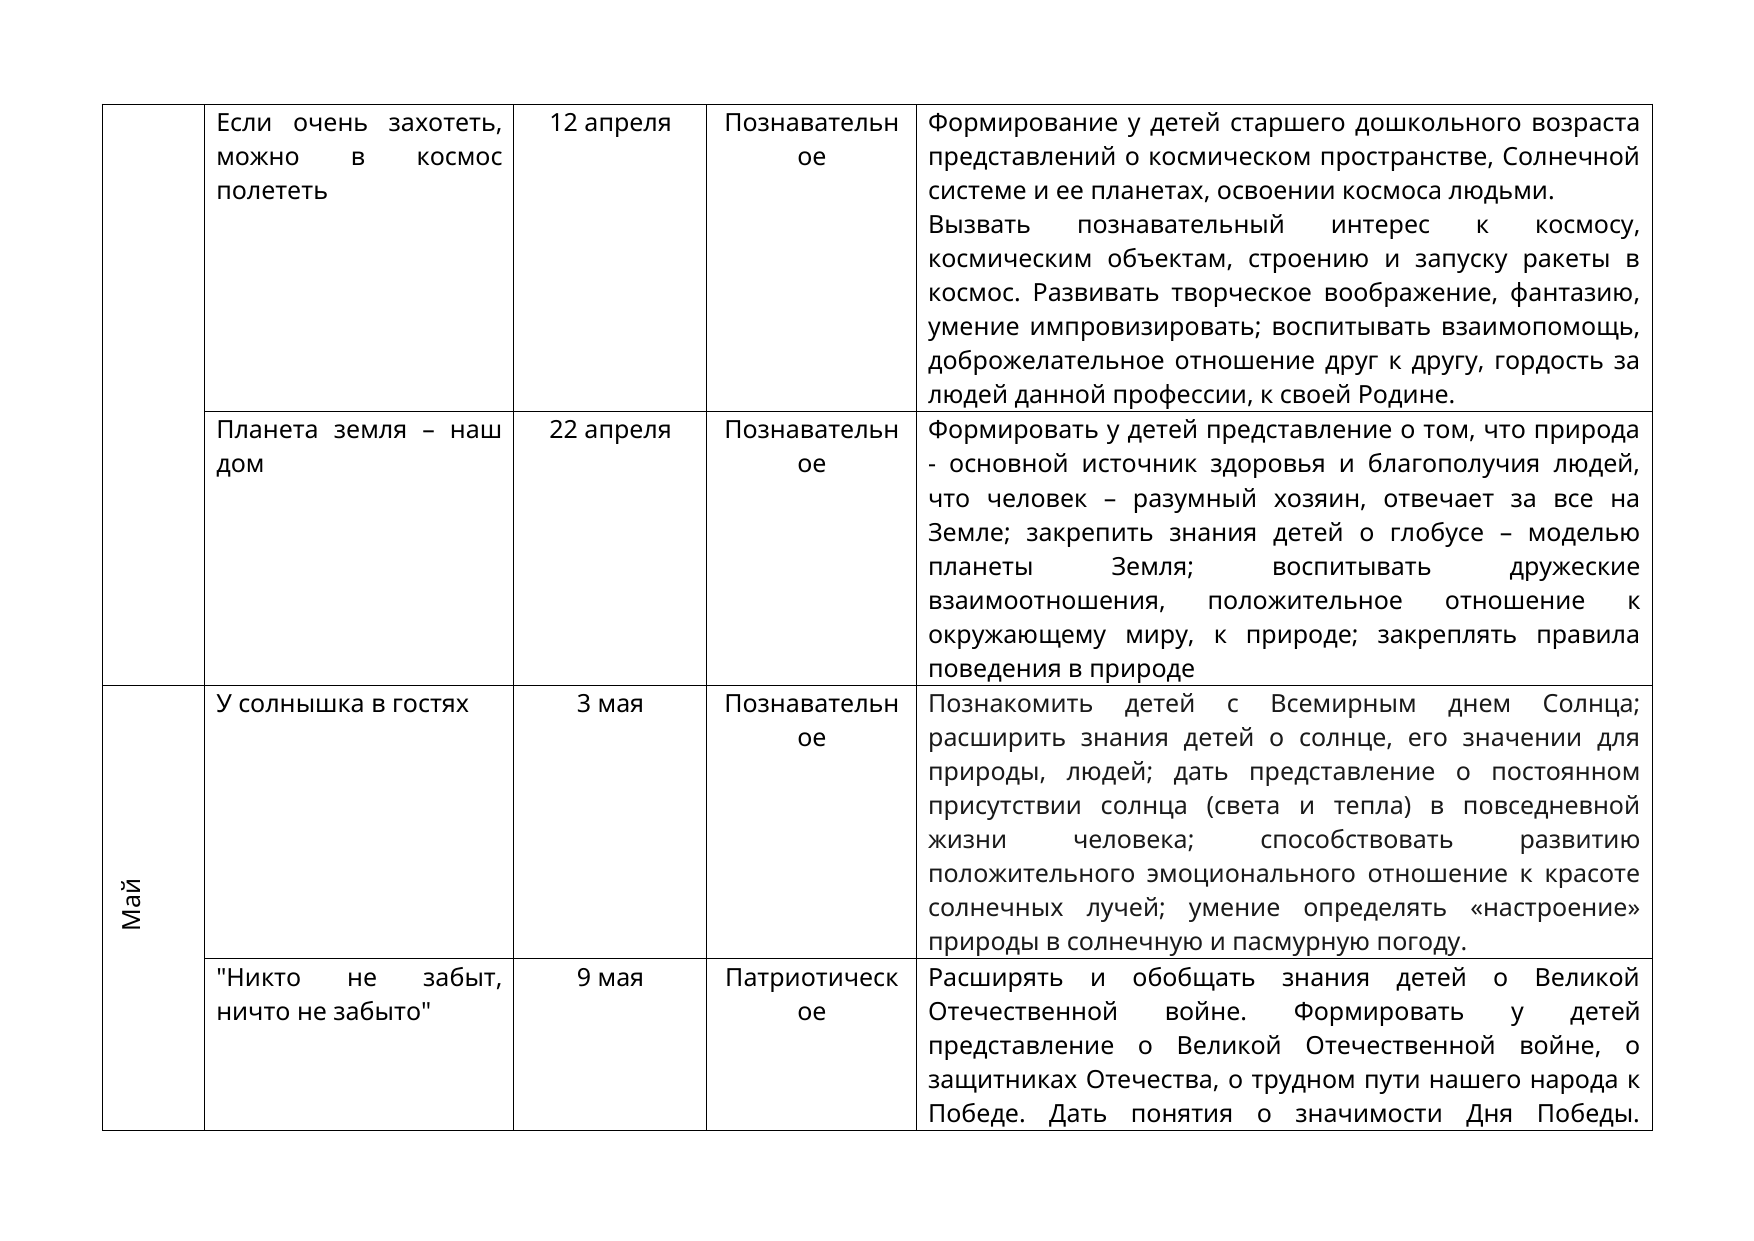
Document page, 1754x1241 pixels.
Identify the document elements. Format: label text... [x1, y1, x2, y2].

table_cell 3 мая [514, 686, 706, 958]
table_cell Познавательное [707, 105, 916, 411]
table_cell Формировать у детей представление о том, что природа - основной источник здоровья и благополучия людей, что человек – разумный хозяин, отвечает за все на Земле; закрепить знания детей о глобусе – моделью планеты Земля; воспитывать дружеские взаимоотношения, положительное отношение к окружающему миру, к природе; закреплять правила поведения в природе [917, 412, 1652, 684]
table_cell 12 апреля [514, 105, 706, 411]
table_cell 22 апреля [514, 412, 706, 684]
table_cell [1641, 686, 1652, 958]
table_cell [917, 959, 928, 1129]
table_cell Формирование у детей старшего дошкольного возраста представлений о космическом пространстве, Солнечной системе и ее планетах, освоении космоса людьми. Вызвать познавательный интерес к космосу, космическим объектам, строению и запуску ракеты в космос. Развивать творческое воображение, фантазию, умение импровизировать; воспитывать взаимопомощь, доброжелательное отношение друг к другу, гордость за людей данной профессии, к своей Родине. [917, 105, 1652, 411]
table_cell Патриотическое [707, 959, 916, 1129]
table_cell Познавательное [707, 686, 916, 958]
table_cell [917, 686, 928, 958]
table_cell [205, 959, 513, 1129]
table_cell Май [103, 686, 204, 1129]
table_cell Познавательное [707, 412, 916, 684]
table_cell Если очень захотеть, можно в космос полететь [205, 105, 513, 411]
table_cell У солнышка в гостях [205, 686, 513, 958]
table_cell Планета земля – наш дом [205, 412, 513, 684]
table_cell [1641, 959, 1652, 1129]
table_cell 9 мая [514, 959, 706, 1129]
